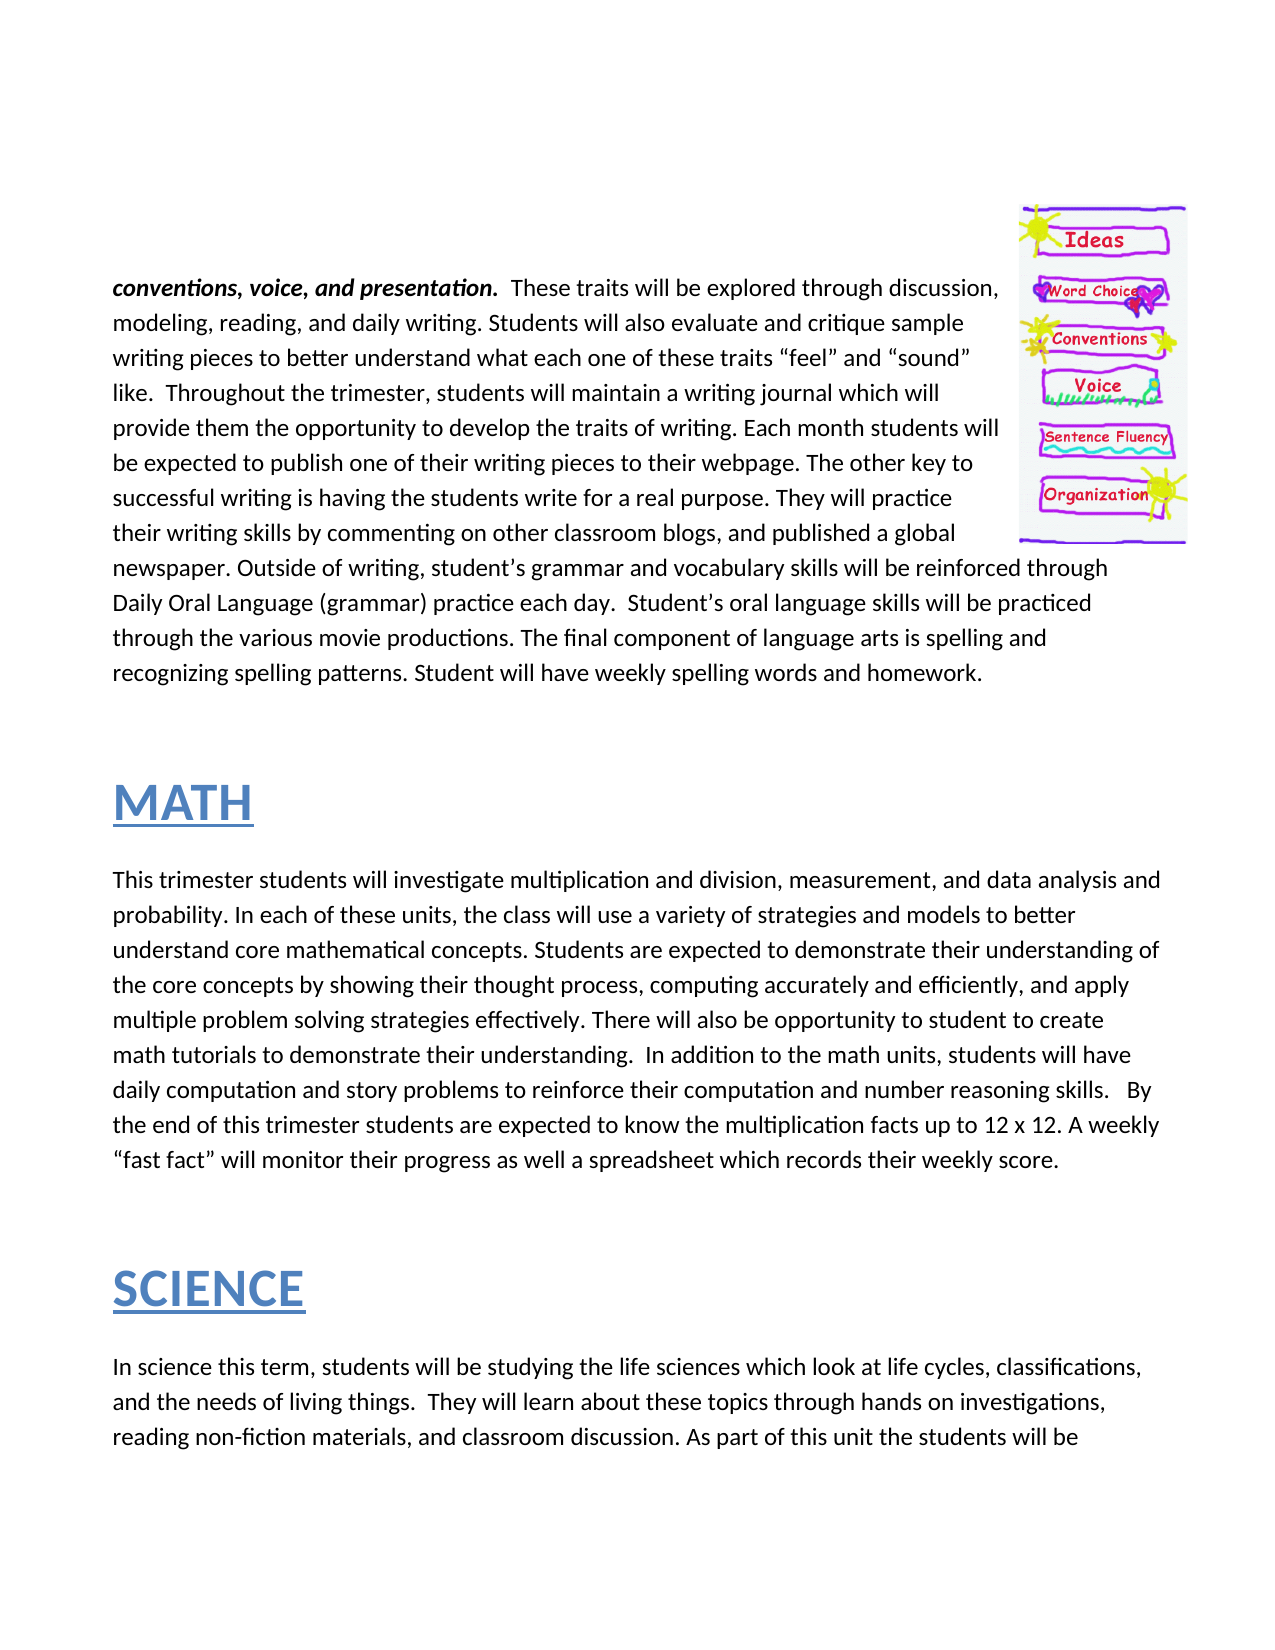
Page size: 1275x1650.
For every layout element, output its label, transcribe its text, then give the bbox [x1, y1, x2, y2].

text This trimester students will investigate multiplication and division, measurement, and data analysis and probability. In each of these units, the class will use a variety of strategies and models to better understand core mathematical concepts. Students are expected to demonstrate their understanding of the core concepts by showing their thought process, computing accurately and efficiently, and apply multiple problem solving strategies effectively. There will also be opportunity to student to create math tutorials to demonstrate their understanding. In addition to the math units, students will have daily computation and story problems to reinforce their computation and number reasoning skills. By the end of this trimester students are expected to know the multiplication facts up to 12 x 12. A weekly “fast fact” will monitor their progress as well a spreadsheet which records their weekly score. [112, 864, 1162, 1175]
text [112, 272, 1162, 688]
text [112, 1351, 1162, 1452]
picture [1018, 204, 1188, 544]
title Science [112, 1254, 1162, 1320]
title Math [112, 767, 1162, 833]
